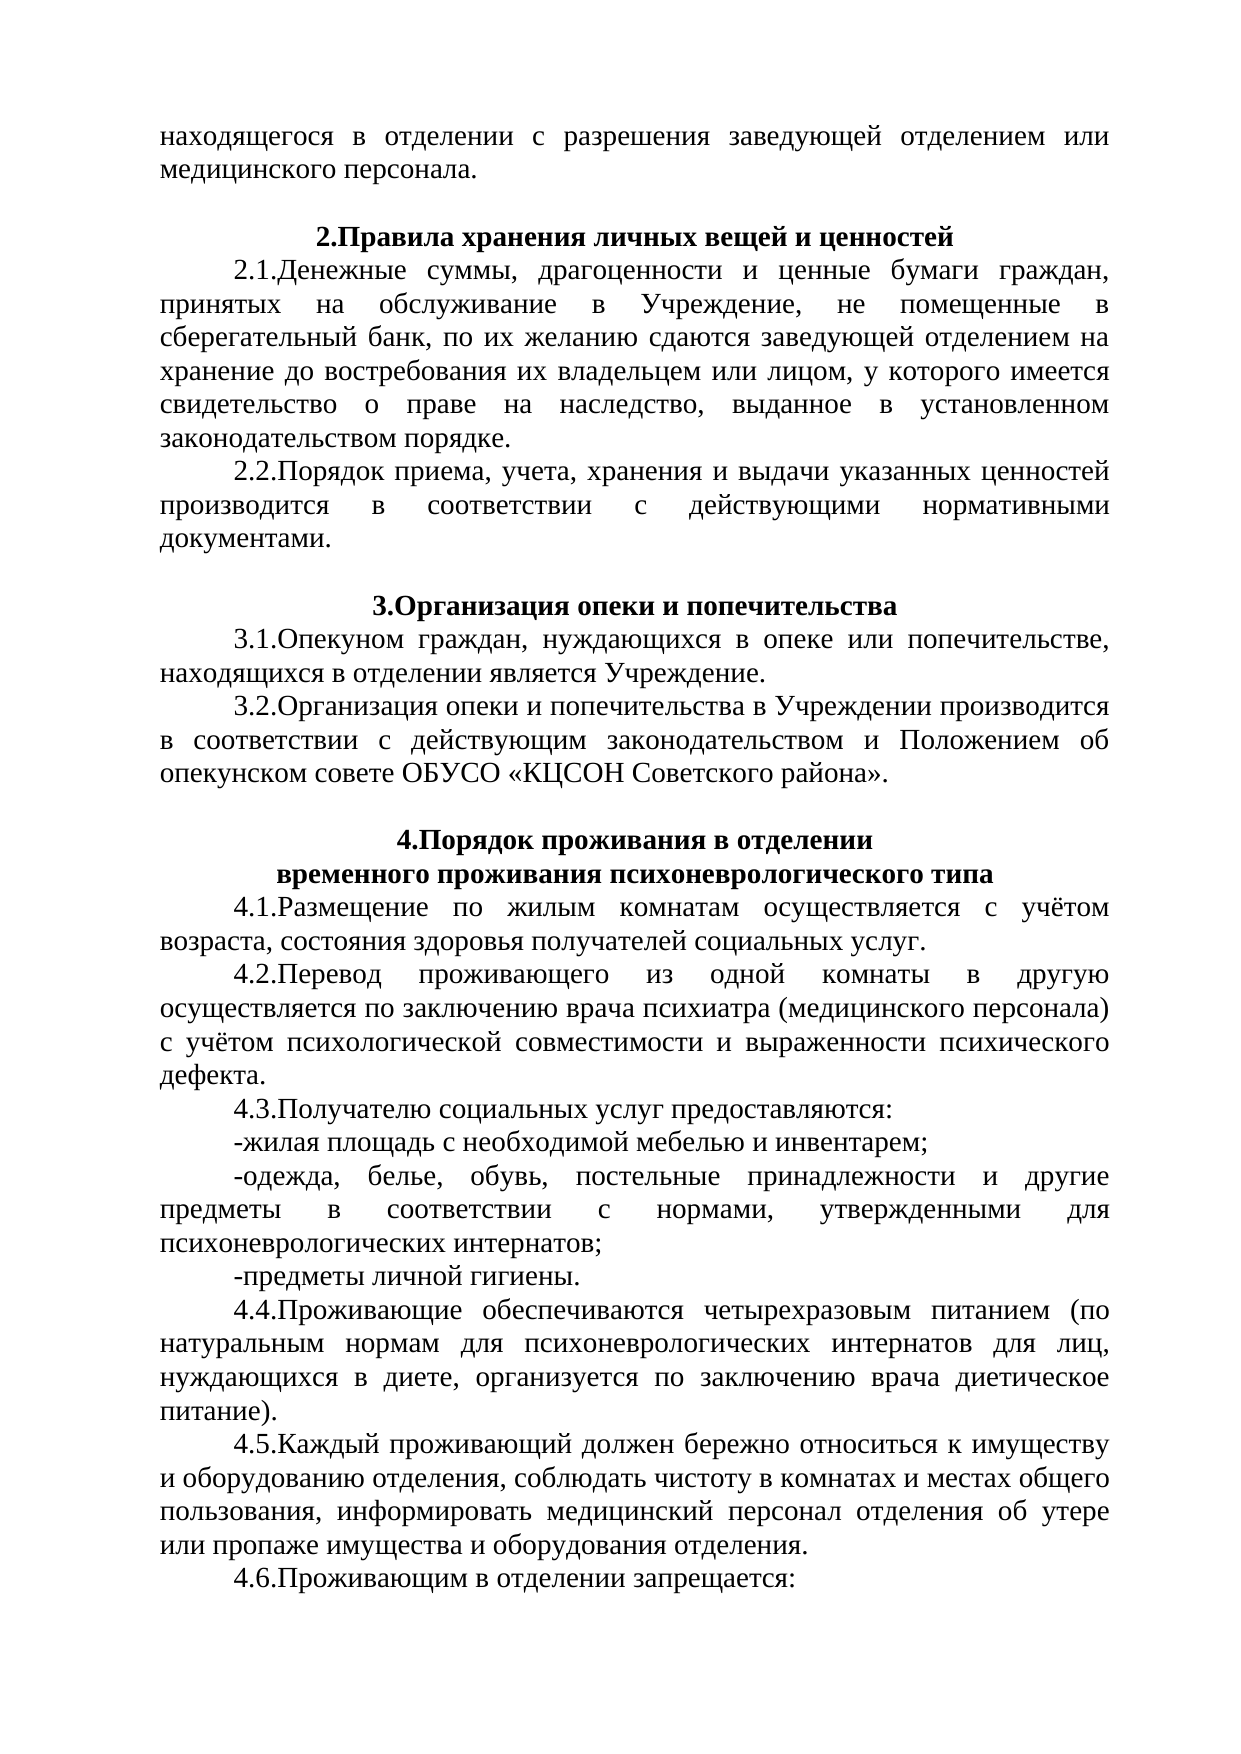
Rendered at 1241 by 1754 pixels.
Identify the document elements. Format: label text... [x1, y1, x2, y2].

text 4.1.Размещение по жилым комнатам осуществляется с учётом возраста, состояния здоровья получателей социальных услуг. [159, 889, 1110, 957]
text 2.1.Денежные суммы, драгоценности и ценные бумаги граждан, принятых на обслуживание в Учреждение, не помещенные в сберегательный банк, по их желанию сдаются заведующей отделением на хранение до востребования их владельцем или лицом, у которого имеется свидетельство о праве на наследство, выданное в установленном законодательством порядке. [159, 252, 1110, 453]
text временного проживания психоневрологического типа [159, 856, 1110, 889]
text 2.Правила хранения личных вещей и ценностей [159, 219, 1110, 252]
text -одежда, белье, обувь, постельные принадлежности и другие предметы в соответствии с нормами, утвержденными для психоневрологических интернатов; [159, 1158, 1110, 1258]
text -предметы личной гигиены. [159, 1258, 1110, 1292]
text 4.6.Проживающим в отделении запрещается: [159, 1560, 1110, 1594]
text 3.1.Опекуном граждан, нуждающихся в опеке или попечительстве, находящихся в отделении является Учреждение. [159, 621, 1110, 688]
text 3.Организация опеки и попечительства [159, 588, 1110, 621]
text 2.2.Порядок приема, учета, хранения и выдачи указанных ценностей производится в соответствии с действующими нормативными документами. [159, 453, 1110, 554]
text 4.4.Проживающие обеспечиваются четырехразовым питанием (по натуральным нормам для психоневрологических интернатов для лиц, нуждающихся в диете, организуется по заключению врача диетическое питание). [159, 1292, 1110, 1426]
text 4.2.Перевод проживающего из одной комнаты в другую осуществляется по заключению врача психиатра (медицинского персонала) с учётом психологической совместимости и выраженности психического дефекта. [159, 957, 1110, 1091]
text 4.3.Получателю социальных услуг предоставляются: [159, 1091, 1110, 1124]
text 4.Порядок проживания в отделении [159, 822, 1110, 856]
text 3.2.Организация опеки и попечительства в Учреждении производится в соответствии с действующим законодательством и Положением об опекунском совете ОБУСО «КЦСОН Советского района». [159, 688, 1110, 789]
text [159, 118, 1110, 185]
text 4.5.Каждый проживающий должен бережно относиться к имуществу и оборудованию отделения, соблюдать чистоту в комнатах и местах общего пользования, информировать медицинский персонал отделения об утере или пропаже имущества и оборудования отделения. [159, 1426, 1110, 1560]
text -жилая площадь с необходимой мебелью и инвентарем; [159, 1124, 1110, 1158]
